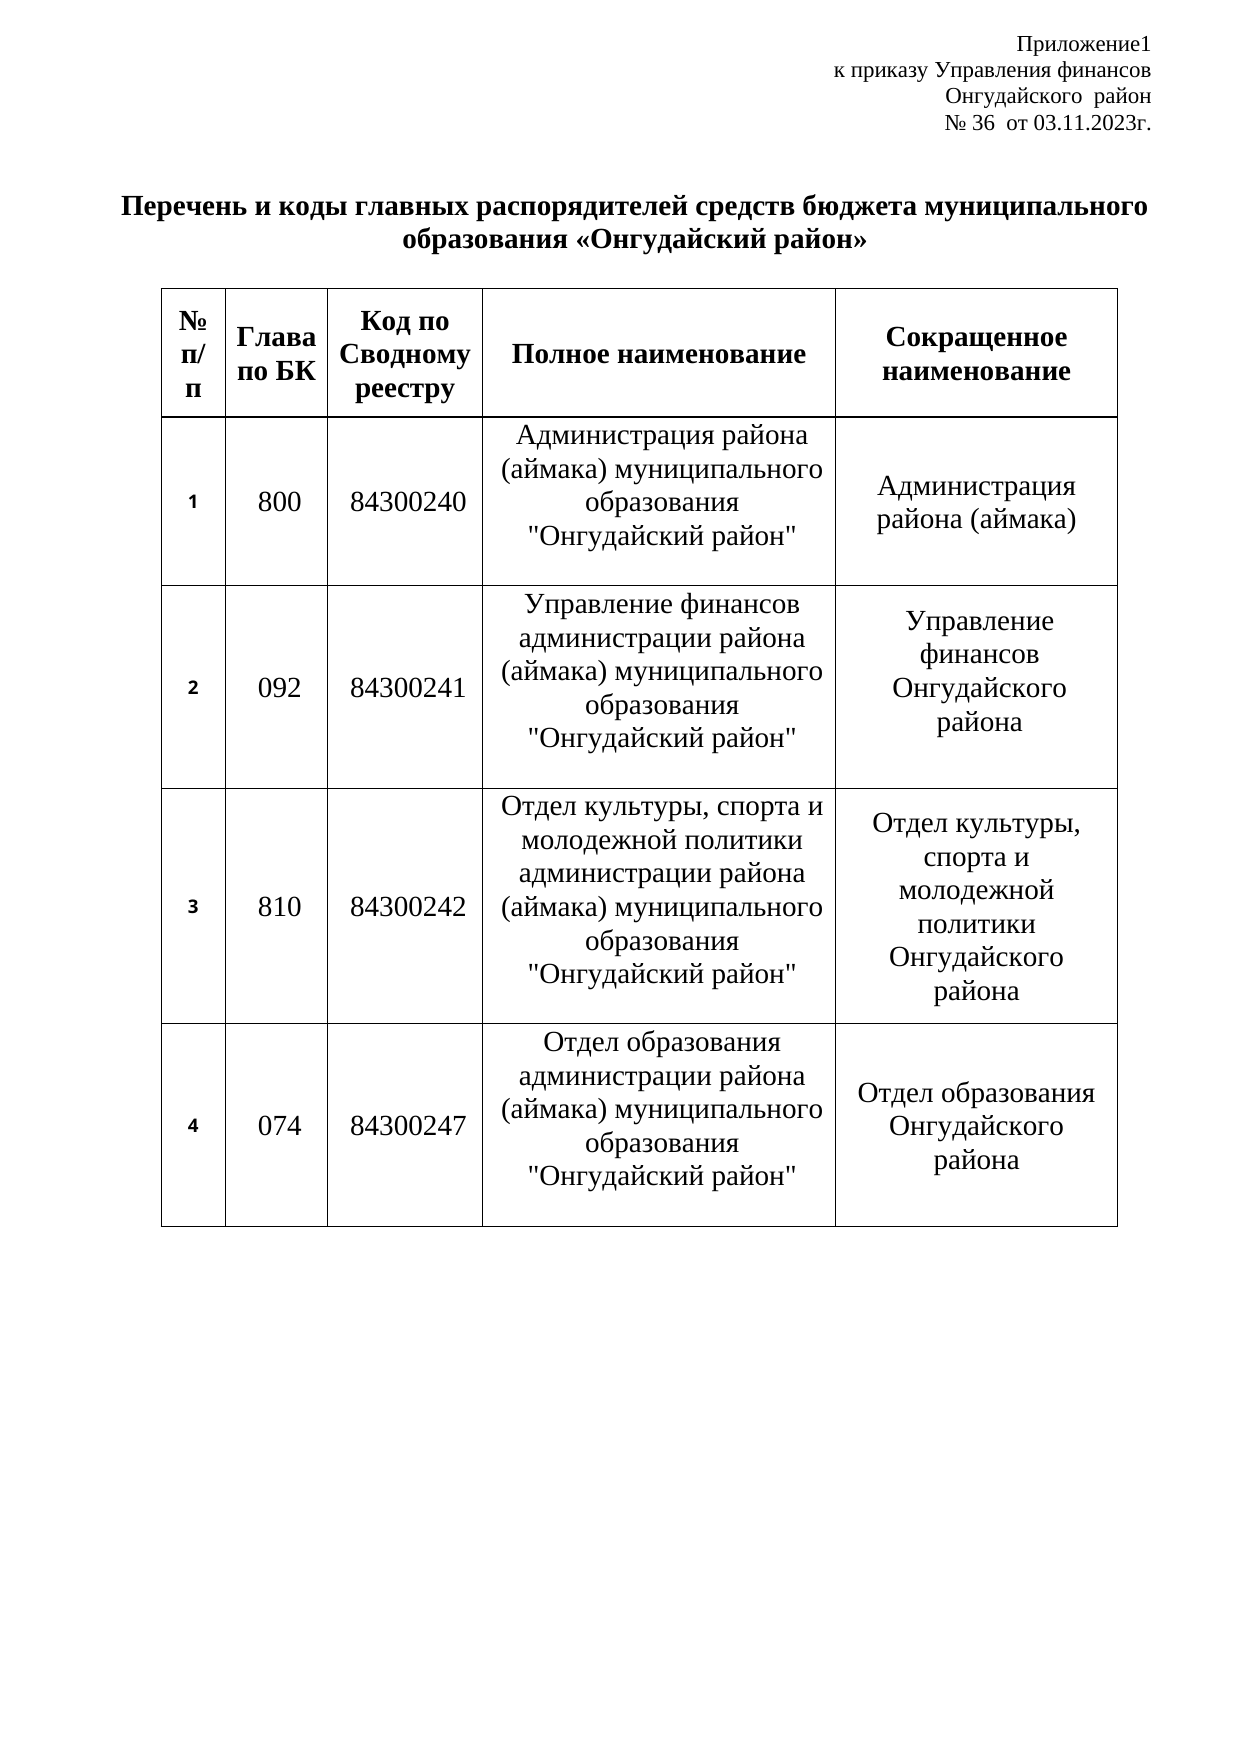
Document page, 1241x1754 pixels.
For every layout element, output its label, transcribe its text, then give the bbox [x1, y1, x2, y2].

table_cell Отдел образования Онгудайского района [836, 1024, 1117, 1226]
table_cell Отдел образования администрации района (аймака) муниципального образования "Онгудайский район" [483, 1024, 835, 1226]
table_cell Администрация района (аймака) [836, 418, 1117, 585]
table_cell 1 [162, 418, 225, 585]
text № 36 от 03.11.2023г. [118, 109, 1152, 135]
table_header Код по Сводному реестру [328, 289, 482, 416]
text Приложение1 [118, 29, 1152, 56]
table_cell Администрация района (аймака) муниципального образования "Онгудайский район" [483, 418, 835, 585]
text Перечень и коды главных распорядителей средств бюджета муниципального образования «Онгудайский район» [118, 188, 1152, 255]
table_cell 074 [226, 1024, 327, 1226]
table_header Глава по БК [226, 289, 327, 416]
table_cell Отдел культуры, спорта и молодежной политики Онгудайского района [836, 789, 1117, 1023]
table_cell 800 [226, 418, 327, 585]
table_cell 810 [226, 789, 327, 1023]
table_header Сокращенное наименование [836, 289, 1117, 416]
table_cell 092 [226, 586, 327, 787]
table_cell 84300241 [328, 586, 482, 787]
table_cell 84300240 [328, 418, 482, 585]
table_cell 3 [162, 789, 225, 1023]
table_cell Отдел культуры, спорта и молодежной политики администрации района (аймака) муниципального образования "Онгудайский район" [483, 789, 835, 1023]
table_cell 84300247 [328, 1024, 482, 1226]
table_cell Управление финансов администрации района (аймака) муниципального образования "Онгудайский район" [483, 586, 835, 787]
table_header № п/п [162, 289, 225, 416]
text к приказу Управления финансов [118, 56, 1152, 82]
table_header Полное наименование [483, 289, 835, 416]
text Онгудайского район [118, 82, 1152, 109]
table_cell Управление финансов Онгудайского района [836, 586, 1117, 787]
table_cell 2 [162, 586, 225, 787]
table_cell 4 [162, 1024, 225, 1226]
table_cell 84300242 [328, 789, 482, 1023]
